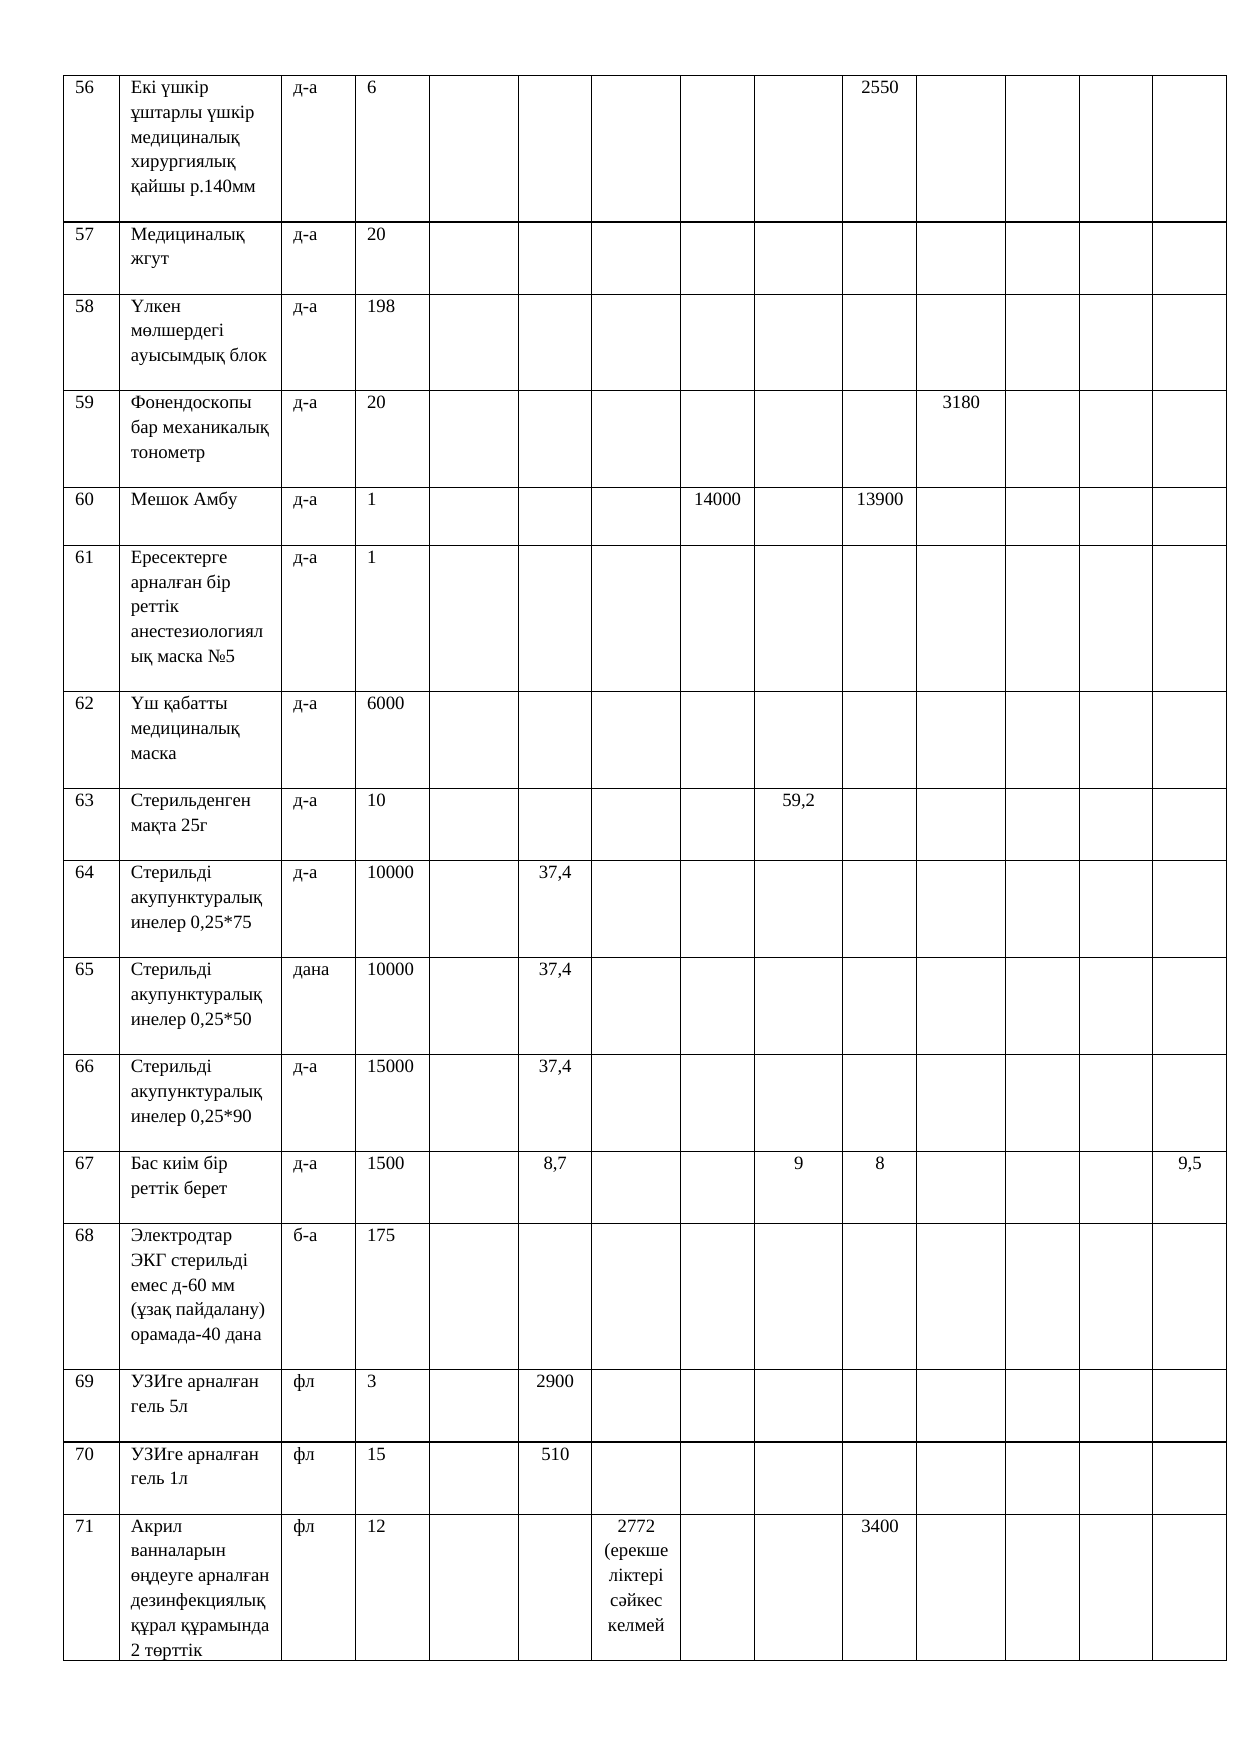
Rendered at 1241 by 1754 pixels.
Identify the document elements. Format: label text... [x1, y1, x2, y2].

table_cell [519, 223, 591, 293]
table_cell [917, 546, 1005, 691]
table_cell 61 [64, 546, 119, 691]
table_cell д-а [282, 76, 355, 221]
table_cell 59,2 [755, 789, 842, 860]
table_cell д-а [282, 692, 355, 788]
table_cell [430, 861, 518, 957]
table_cell 15000 [356, 1055, 429, 1151]
table_cell [681, 295, 754, 390]
table_cell 1 [356, 488, 429, 545]
table_cell [519, 488, 591, 545]
table_cell [430, 295, 518, 390]
table_cell 20 [356, 223, 429, 293]
table_cell [843, 1055, 916, 1151]
table_cell [519, 391, 591, 487]
table_cell [1153, 1443, 1226, 1513]
table_cell 60 [64, 488, 119, 545]
table_cell Екі үшкір ұштарлы үшкір медициналық хирургиялық қайшы р.140мм [120, 76, 281, 221]
table_cell 510 [519, 1443, 591, 1513]
table_cell [592, 1443, 680, 1513]
table_cell [592, 789, 680, 860]
table_cell [430, 546, 518, 691]
table_cell [592, 1152, 680, 1223]
table_cell [681, 1055, 754, 1151]
table_cell 15 [356, 1443, 429, 1513]
table_cell [1006, 546, 1079, 691]
table_cell [519, 546, 591, 691]
table_cell [1153, 789, 1226, 860]
table_cell [843, 546, 916, 691]
table_cell [519, 295, 591, 390]
table_cell [592, 1370, 680, 1441]
table_cell [430, 1515, 518, 1660]
table_cell [917, 958, 1005, 1054]
table_cell 9 [755, 1152, 842, 1223]
table_cell [755, 391, 842, 487]
table_cell д-а [282, 488, 355, 545]
table_cell [917, 1055, 1005, 1151]
table_cell УЗИге арналған гель 1л [120, 1443, 281, 1513]
table_cell [755, 1224, 842, 1369]
table_cell 10 [356, 789, 429, 860]
table_cell 10000 [356, 861, 429, 957]
table_cell [1080, 223, 1152, 293]
table_cell [592, 391, 680, 487]
table_cell [755, 958, 842, 1054]
table_cell [681, 223, 754, 293]
table_cell [1153, 958, 1226, 1054]
table_cell [681, 1224, 754, 1369]
table_cell [917, 488, 1005, 545]
table_cell [843, 295, 916, 390]
table_cell [430, 223, 518, 293]
table_cell [681, 958, 754, 1054]
table_cell [1006, 1224, 1079, 1369]
table_cell [1080, 958, 1152, 1054]
table_cell 65 [64, 958, 119, 1054]
table_cell [755, 223, 842, 293]
table_cell [681, 546, 754, 691]
table_cell 8,7 [519, 1152, 591, 1223]
table_cell [1080, 391, 1152, 487]
table_cell [917, 223, 1005, 293]
table_cell [1080, 1443, 1152, 1513]
table_cell [755, 1443, 842, 1513]
table_cell [1153, 692, 1226, 788]
table_cell [681, 861, 754, 957]
table_cell 3400 [843, 1515, 916, 1660]
table_cell 68 [64, 1224, 119, 1369]
table_cell [681, 692, 754, 788]
table_cell 175 [356, 1224, 429, 1369]
table_cell [430, 1055, 518, 1151]
table_cell [430, 488, 518, 545]
table_cell дана [282, 958, 355, 1054]
table_cell [755, 1370, 842, 1441]
table_cell д-а [282, 546, 355, 691]
table_cell [1153, 76, 1226, 221]
table_cell 67 [64, 1152, 119, 1223]
table_cell д-а [282, 789, 355, 860]
table_cell [1080, 1055, 1152, 1151]
table_cell фл [282, 1515, 355, 1660]
table_cell [681, 76, 754, 221]
table_cell [1080, 488, 1152, 545]
table_cell д-а [282, 1055, 355, 1151]
table_cell [917, 789, 1005, 860]
table_cell 57 [64, 223, 119, 293]
table_cell [430, 1370, 518, 1441]
table_cell 198 [356, 295, 429, 390]
table_cell Фонендоскопы бар механикалық тонометр [120, 391, 281, 487]
table_cell [1006, 861, 1079, 957]
table_cell [592, 1224, 680, 1369]
table_cell д-а [282, 223, 355, 293]
table_cell [1080, 76, 1152, 221]
table_cell [592, 76, 680, 221]
table_cell 13900 [843, 488, 916, 545]
table_cell [519, 692, 591, 788]
table_cell д-а [282, 295, 355, 390]
table_cell [843, 1443, 916, 1513]
table_cell 2550 [843, 76, 916, 221]
table_cell [681, 1443, 754, 1513]
table_cell [681, 1515, 754, 1660]
table_cell б-а [282, 1224, 355, 1369]
table_cell [1080, 1370, 1152, 1441]
table_cell 58 [64, 295, 119, 390]
table_cell [592, 223, 680, 293]
table_cell [1153, 546, 1226, 691]
table_cell [1080, 1515, 1152, 1660]
table_cell 1500 [356, 1152, 429, 1223]
table_cell [681, 1370, 754, 1441]
table_cell [843, 789, 916, 860]
table_cell [917, 295, 1005, 390]
table_cell [1006, 692, 1079, 788]
table_cell 59 [64, 391, 119, 487]
table_cell [430, 391, 518, 487]
table_cell [843, 1370, 916, 1441]
table_cell д-а [282, 861, 355, 957]
table_cell [1006, 1515, 1079, 1660]
table_cell [1006, 391, 1079, 487]
table_cell [519, 1515, 591, 1660]
table_cell [1006, 789, 1079, 860]
table_cell 3 [356, 1370, 429, 1441]
table_cell [843, 1224, 916, 1369]
table_cell [917, 861, 1005, 957]
table_cell 9,5 [1153, 1152, 1226, 1223]
table_cell [592, 861, 680, 957]
table_cell Мешок Амбу [120, 488, 281, 545]
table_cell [592, 1515, 680, 1660]
table_cell [1153, 488, 1226, 545]
table_cell [755, 861, 842, 957]
table_cell Ересектерге арналған бір реттік анестезиологиялық маска №5 [120, 546, 281, 691]
table_cell [1153, 1370, 1226, 1441]
table_cell [430, 789, 518, 860]
table_cell [1153, 1224, 1226, 1369]
table_cell 1 [356, 546, 429, 691]
table_cell 62 [64, 692, 119, 788]
table_cell УЗИге арналған гель 5л [120, 1370, 281, 1441]
table_cell фл [282, 1443, 355, 1513]
table_cell [1006, 1055, 1079, 1151]
table_cell 14000 [681, 488, 754, 545]
table_cell [519, 76, 591, 221]
table_cell [1080, 692, 1152, 788]
table_cell 63 [64, 789, 119, 860]
table_cell [1153, 391, 1226, 487]
table_cell 37,4 [519, 1055, 591, 1151]
table_cell 69 [64, 1370, 119, 1441]
table_cell 37,4 [519, 861, 591, 957]
table_cell [1153, 223, 1226, 293]
table_cell 70 [64, 1443, 119, 1513]
table_cell фл [282, 1370, 355, 1441]
table_cell [1080, 861, 1152, 957]
table_cell [1153, 1055, 1226, 1151]
table_cell [755, 1515, 842, 1660]
table_cell [519, 789, 591, 860]
table_cell [1006, 1152, 1079, 1223]
table_cell [681, 391, 754, 487]
table_cell [592, 1055, 680, 1151]
table_cell [592, 958, 680, 1054]
table_cell Электродтар ЭКГ стерильді емес д-60 мм (ұзақ пайдалану) орамада-40 дана [120, 1224, 281, 1369]
table_cell 10000 [356, 958, 429, 1054]
table_cell 37,4 [519, 958, 591, 1054]
table_cell [1006, 1443, 1079, 1513]
table_cell [430, 958, 518, 1054]
table_cell 2900 [519, 1370, 591, 1441]
table_cell 66 [64, 1055, 119, 1151]
table_cell [592, 488, 680, 545]
table_cell [1153, 1515, 1226, 1660]
table_cell Медициналық жгут [120, 223, 281, 293]
table_cell Стерильді акупунктуралық инелер 0,25*90 [120, 1055, 281, 1151]
table_cell [592, 692, 680, 788]
table_cell 6000 [356, 692, 429, 788]
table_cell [120, 1515, 281, 1660]
table_cell [1006, 223, 1079, 293]
table_cell [843, 861, 916, 957]
table_cell [681, 1152, 754, 1223]
table_cell д-а [282, 1152, 355, 1223]
table_cell [430, 1224, 518, 1369]
table_cell [917, 76, 1005, 221]
table_cell 56 [64, 76, 119, 221]
table_cell [1006, 76, 1079, 221]
table_cell [1006, 958, 1079, 1054]
table_cell 20 [356, 391, 429, 487]
table_cell [430, 1443, 518, 1513]
table_cell Стерильді акупунктуралық инелер 0,25*50 [120, 958, 281, 1054]
table_cell [917, 1515, 1005, 1660]
table_cell [1080, 1224, 1152, 1369]
table_cell 3180 [917, 391, 1005, 487]
table_cell [755, 76, 842, 221]
table_cell [755, 692, 842, 788]
table_cell [755, 488, 842, 545]
table_cell [843, 692, 916, 788]
table_cell 12 [356, 1515, 429, 1660]
table_cell [430, 1152, 518, 1223]
table_cell [519, 1224, 591, 1369]
table_cell [1080, 295, 1152, 390]
table_cell [917, 1152, 1005, 1223]
table_cell Үш қабатты медициналық маска [120, 692, 281, 788]
table_cell [755, 1055, 842, 1151]
table_cell д-а [282, 391, 355, 487]
table_cell [843, 223, 916, 293]
table_cell [917, 1443, 1005, 1513]
table_cell Стерильденген мақта 25г [120, 789, 281, 860]
table_cell [1080, 789, 1152, 860]
table_cell [681, 789, 754, 860]
table_cell Бас киім бір реттік берет [120, 1152, 281, 1223]
table_cell [592, 546, 680, 691]
table_cell [917, 692, 1005, 788]
table_cell [755, 295, 842, 390]
table_cell [430, 76, 518, 221]
table_cell [755, 546, 842, 691]
table_cell [430, 692, 518, 788]
table_cell Стерильді акупунктуралық инелер 0,25*75 [120, 861, 281, 957]
table_cell [1006, 488, 1079, 545]
table_cell [1080, 546, 1152, 691]
table_cell 64 [64, 861, 119, 957]
table_cell [1080, 1152, 1152, 1223]
table_cell [1153, 861, 1226, 957]
table_cell Үлкен мөлшердегі ауысымдық блок [120, 295, 281, 390]
table_cell [843, 958, 916, 1054]
table_cell [917, 1370, 1005, 1441]
table_cell [592, 295, 680, 390]
table_cell [1006, 295, 1079, 390]
table_cell [843, 391, 916, 487]
table_cell [917, 1224, 1005, 1369]
table_cell 71 [64, 1515, 119, 1660]
table_cell 8 [843, 1152, 916, 1223]
table_cell [1153, 295, 1226, 390]
table_cell 6 [356, 76, 429, 221]
table_cell [1006, 1370, 1079, 1441]
